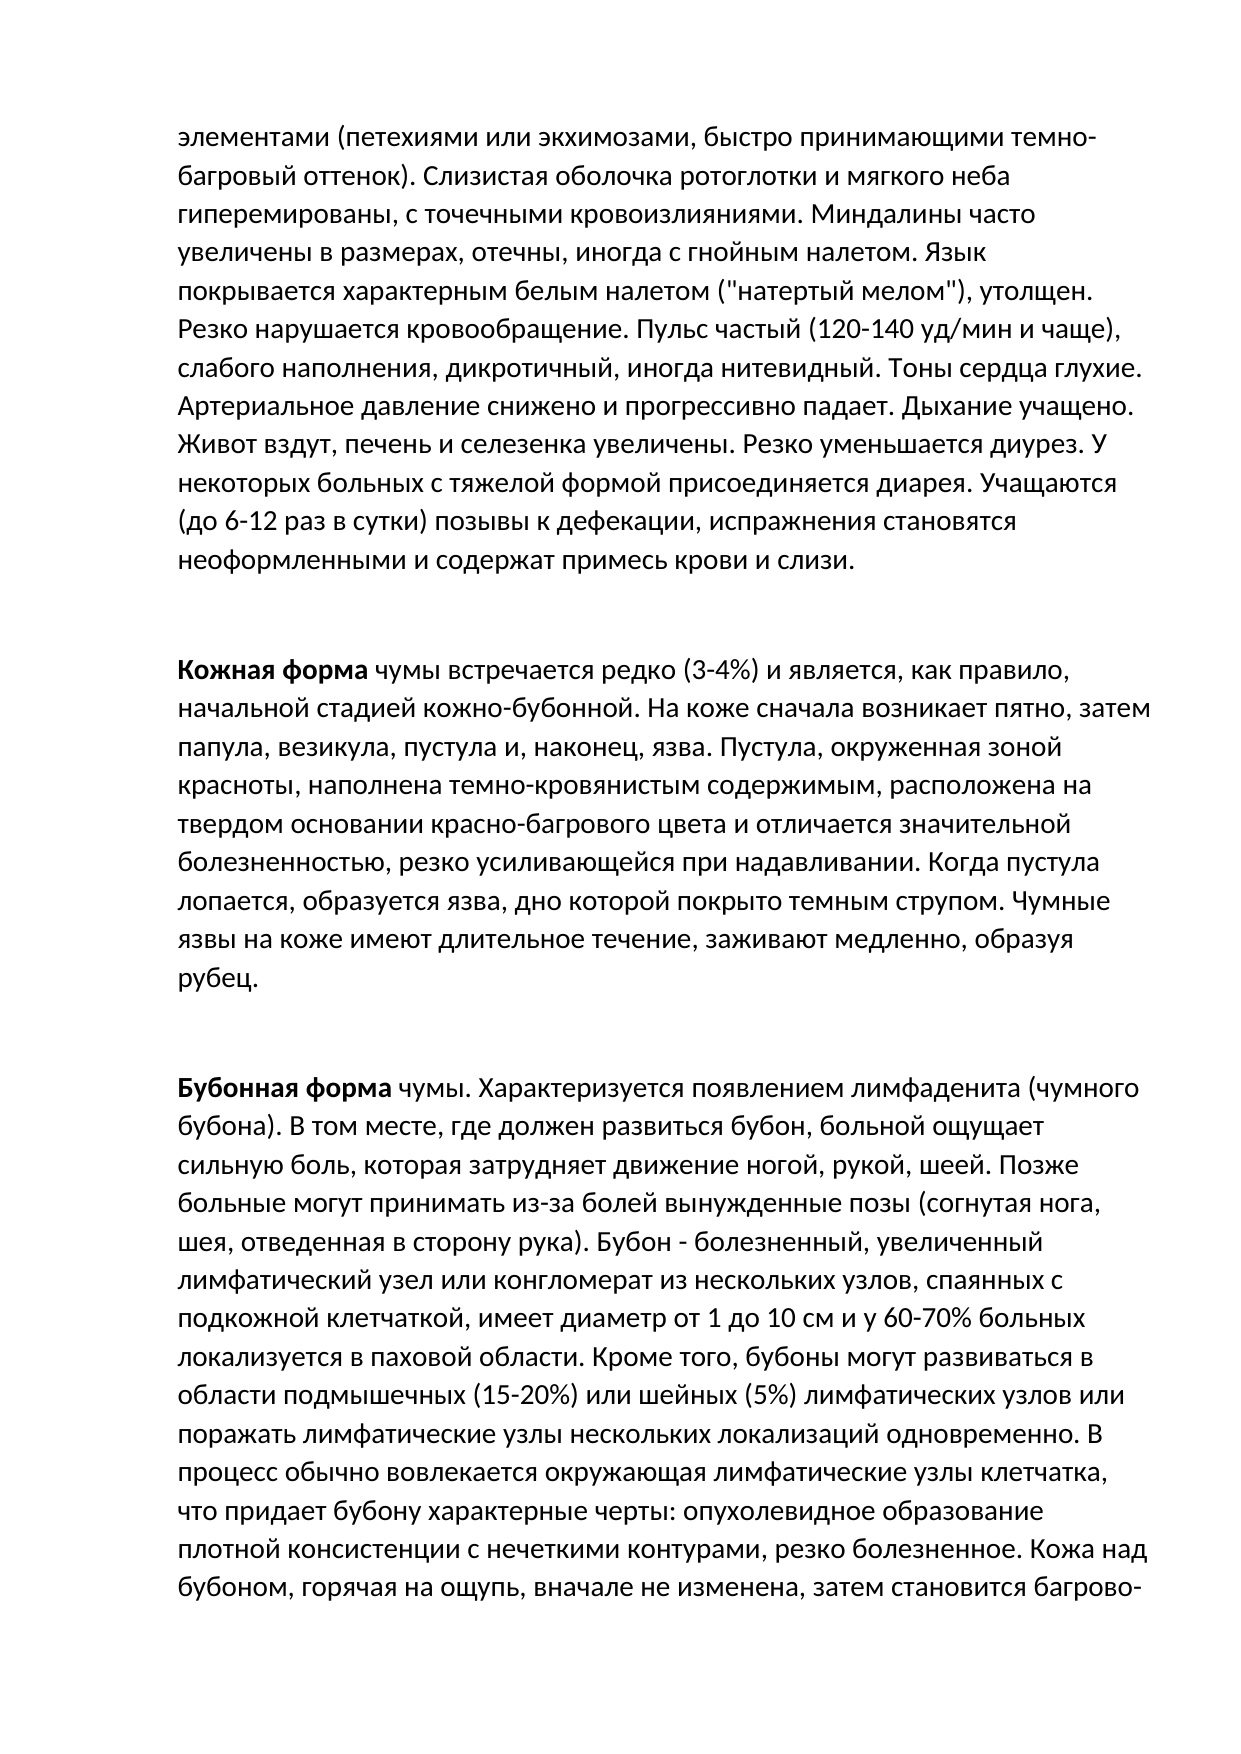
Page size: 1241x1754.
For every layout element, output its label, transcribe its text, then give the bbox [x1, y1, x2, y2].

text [177, 118, 1152, 577]
text Кожная форма чумы встречается редко (3-4%) и является, как правило, начальной стадией кожно-бубонной. На коже сначала возникает пятно, затем папула, везикула, пустула и, наконец, язва. Пустула, окруженная зоной красноты, наполнена темно-кровянистым содержимым, расположена на твердом основании красно-багрового цвета и отличается значительной болезненностью, резко усиливающейся при надавливании. Когда пустула лопается, образуется язва, дно которой покрыто темным струпом. Чумные язвы на коже имеют длительное течение, заживают медленно, образуя рубец. [177, 651, 1152, 994]
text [177, 1069, 1152, 1604]
